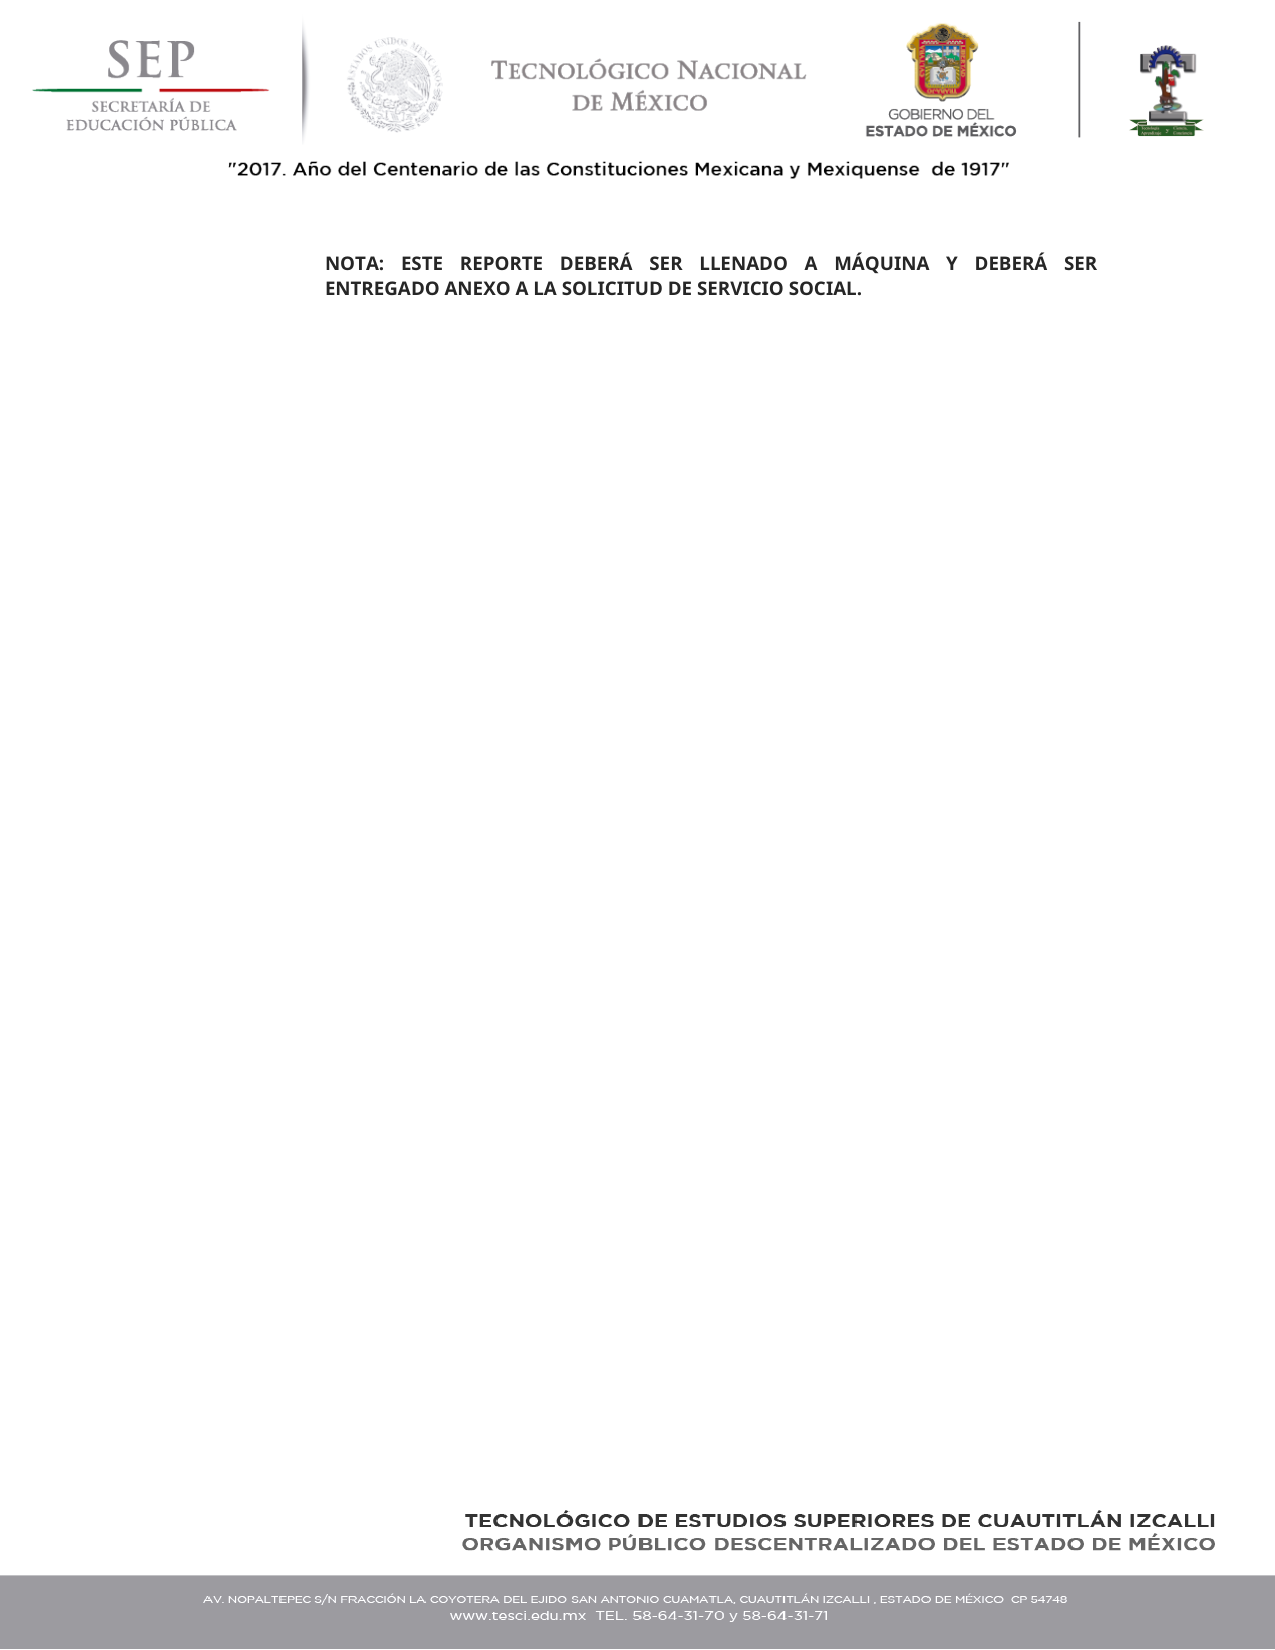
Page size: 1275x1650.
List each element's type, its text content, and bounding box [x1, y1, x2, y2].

text NOTA: ESTE REPORTE DEBERÁ SER LLENADO A MÁQUINA Y DEBERÁ SER ENTREGADO ANEXO A LA SOLICITUD DE SERVICIO SOCIAL. [325, 250, 1098, 301]
picture [0, 1379, 1275, 1649]
picture [0, 0, 1275, 203]
